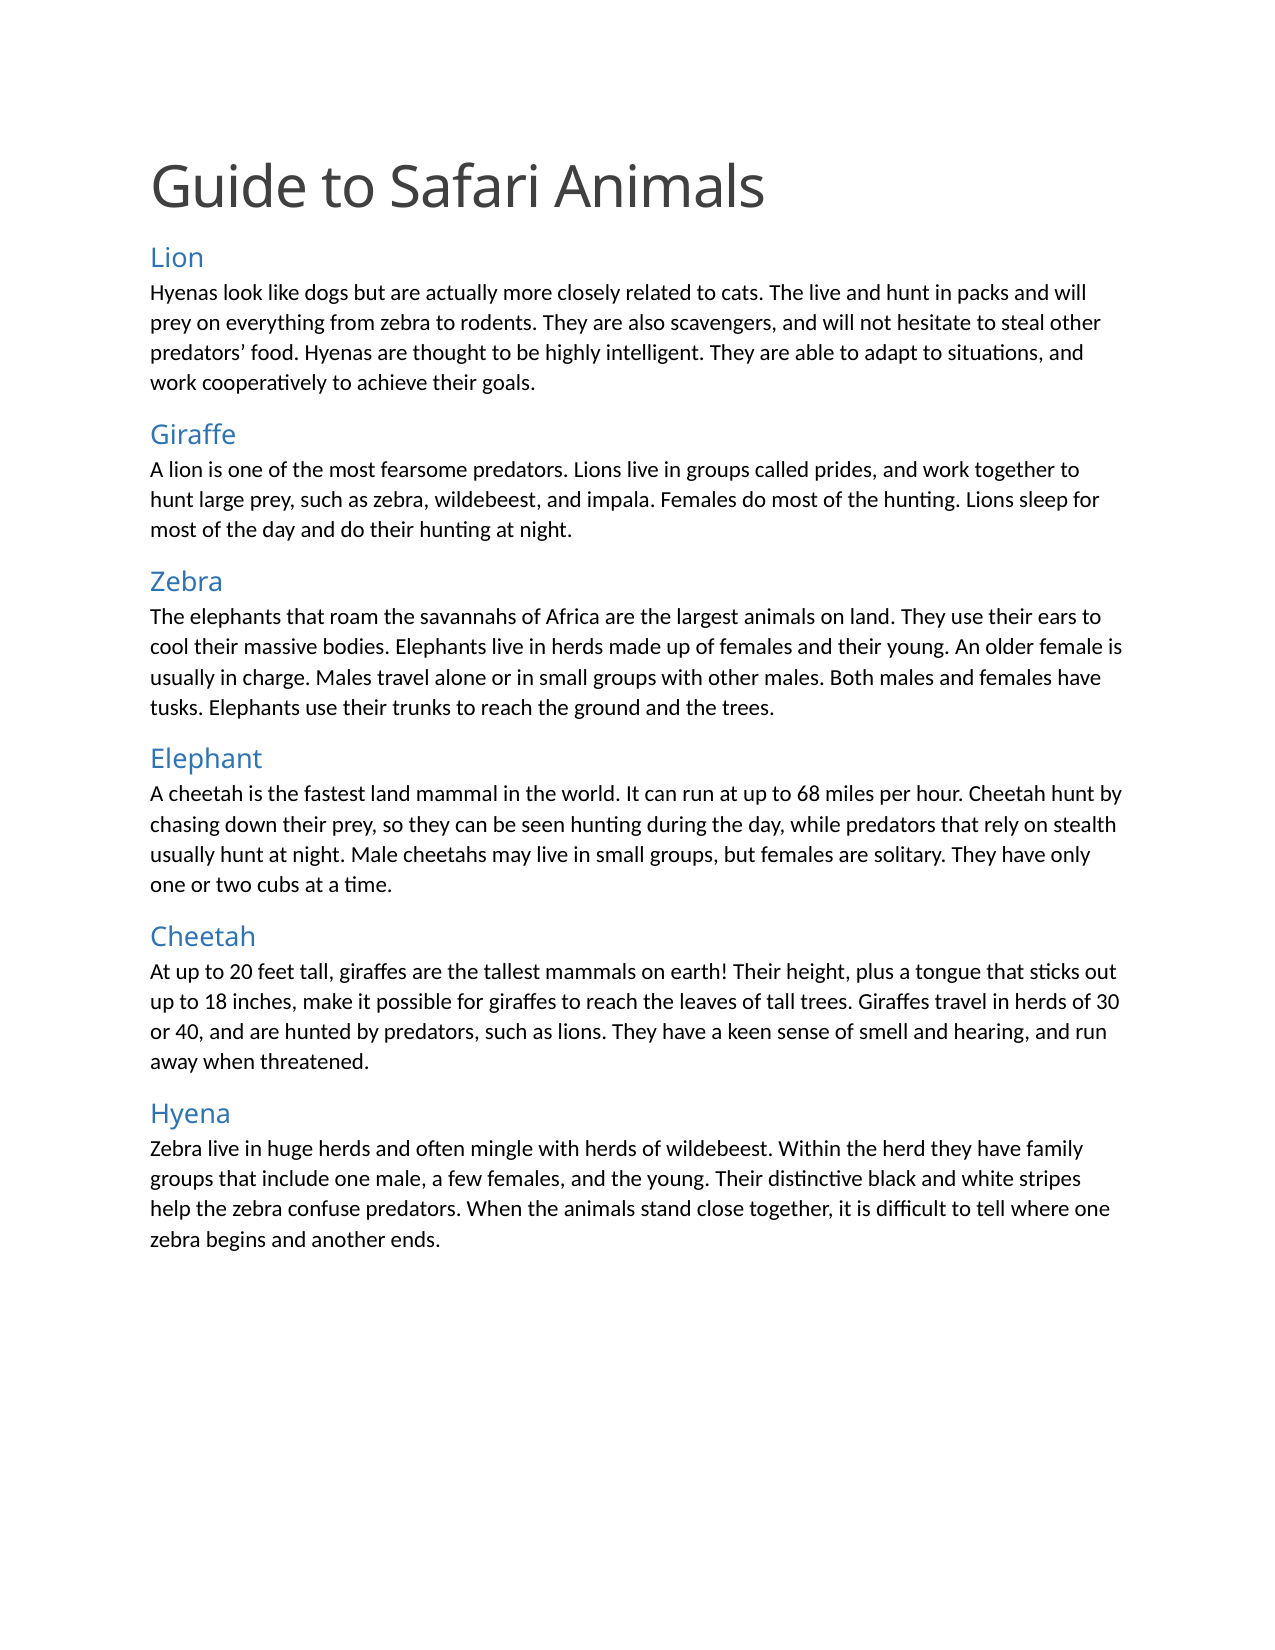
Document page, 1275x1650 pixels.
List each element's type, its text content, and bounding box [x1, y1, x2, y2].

subtitle Hyena [150, 1094, 1125, 1131]
text A lion is one of the most fearsome predators. Lions live in groups called prides, and work together to hunt large prey, such as zebra, wildebeest, and impala. Females do most of the hunting. Lions sleep for most of the day and do their hunting at night. [150, 455, 1125, 544]
text The elephants that roam the savannahs of Africa are the largest animals on land. They use their ears to cool their massive bodies. Elephants live in herds made up of females and their young. An older female is usually in charge. Males travel alone or in small groups with other males. Both males and females have tusks. Elephants use their trunks to reach the ground and the trees. [150, 602, 1125, 721]
title Guide to Safari Animals [150, 150, 1125, 221]
text Hyenas look like dogs but are actually more closely related to cats. The live and hunt in packs and will prey on everything from zebra to rodents. They are also scavengers, and will not hesitate to steal other predators’ food. Hyenas are thought to be highly intelligent. They are able to adapt to situations, and work cooperatively to achieve their goals. [150, 278, 1125, 397]
subtitle Cheetah [150, 917, 1125, 954]
subtitle Elephant [150, 740, 1125, 777]
text Zebra live in huge herds and often mingle with herds of wildebeest. Within the herd they have family groups that include one male, a few females, and the young. Their distinctive black and white stripes help the zebra confuse predators. When the animals stand close together, it is difficult to tell where one zebra begins and another ends. [150, 1134, 1125, 1253]
text A cheetah is the fastest land mammal in the world. It can run at up to 68 miles per hour. Cheetah hunt by chasing down their prey, so they can be seen hunting during the day, while predators that rely on stealth usually hunt at night. Male cheetahs may live in small groups, but females are solitary. They have only one or two cubs at a time. [150, 779, 1125, 898]
subtitle Giraffe [150, 415, 1125, 452]
subtitle Zebra [150, 562, 1125, 599]
subtitle Lion [150, 238, 1125, 275]
text At up to 20 feet tall, giraffes are the tallest mammals on earth! Their height, plus a tongue that sticks out up to 18 inches, make it possible for giraffes to reach the leaves of tall trees. Giraffes travel in herds of 30 or 40, and are hunted by predators, such as lions. They have a keen sense of smell and hearing, and run away when threatened. [150, 957, 1125, 1076]
